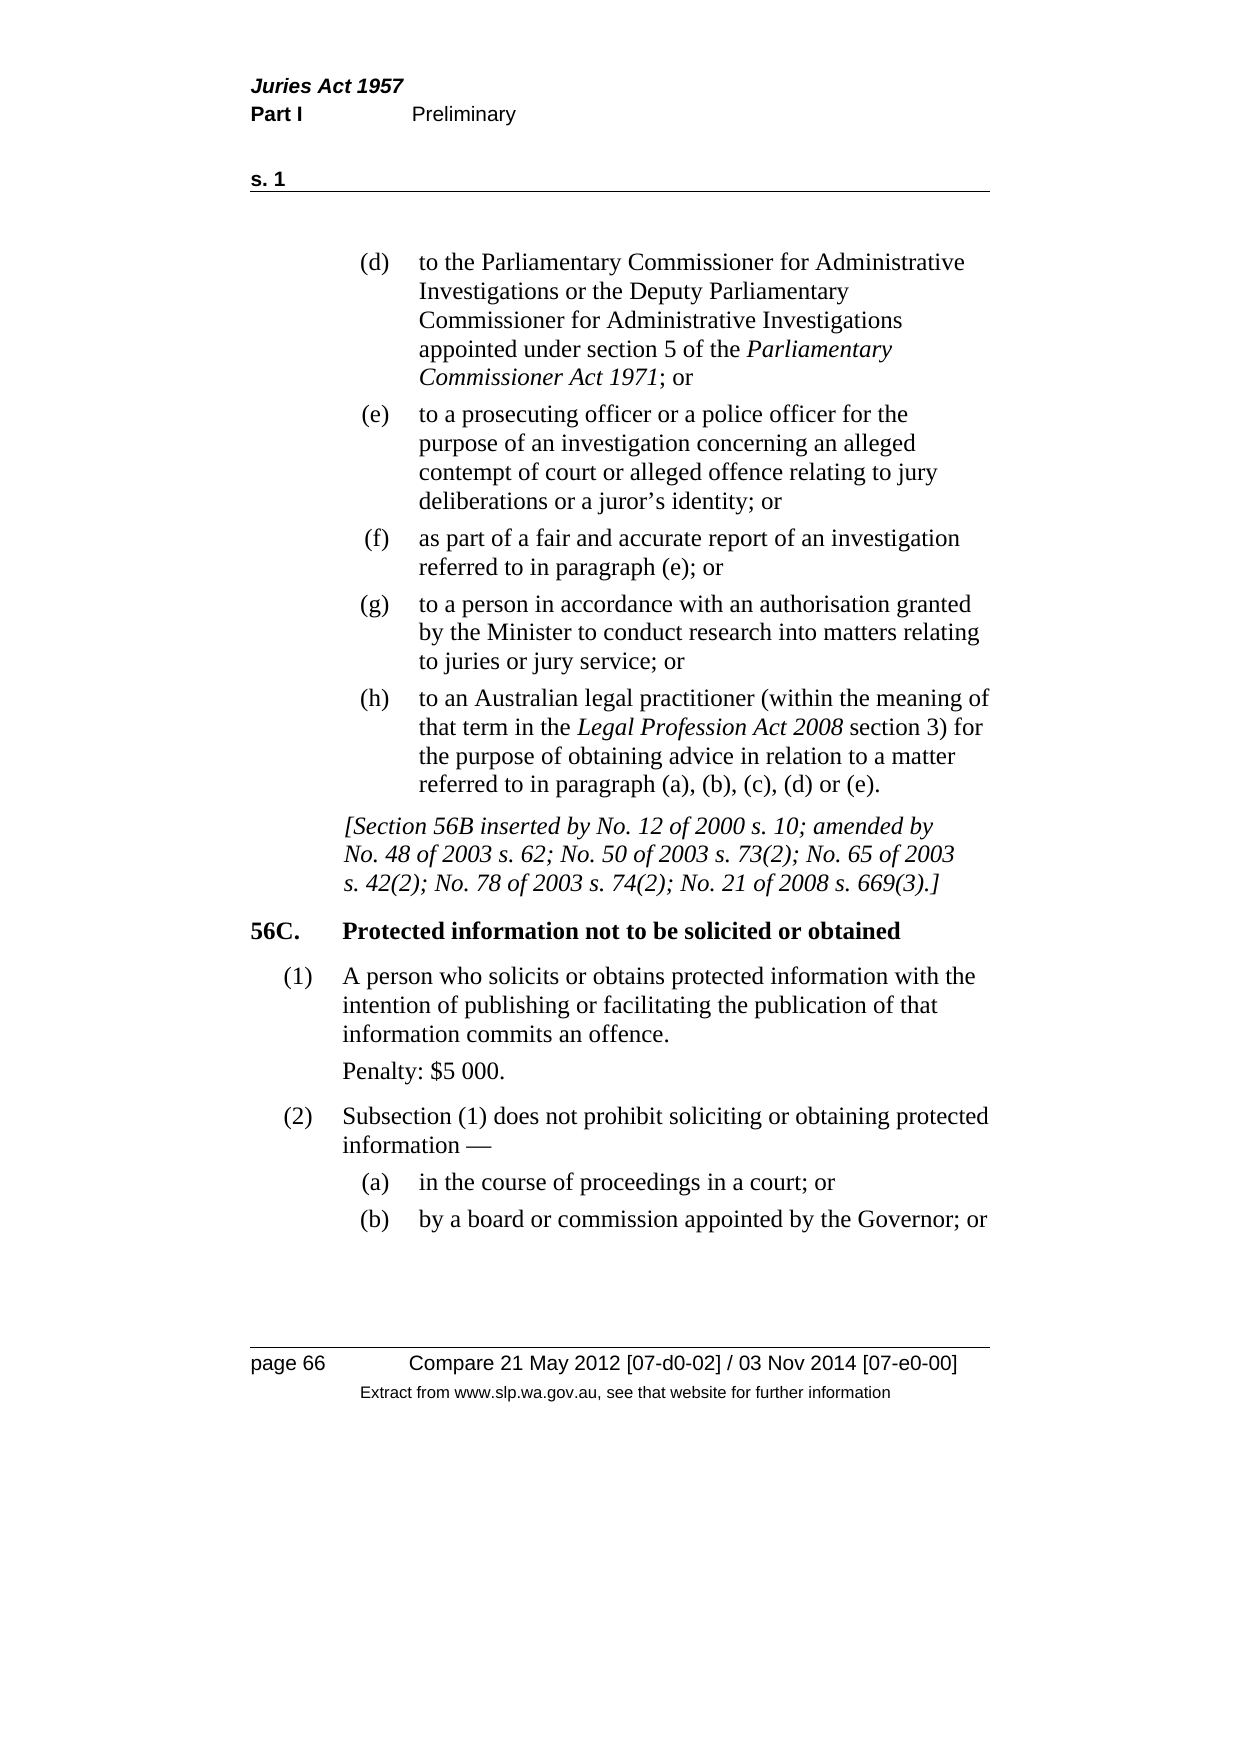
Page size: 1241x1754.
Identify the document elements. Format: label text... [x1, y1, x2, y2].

text (d) to the Parliamentary Commissioner for Administrative Investigations or the Deputy Parliamentary Commissioner for Administrative Investigations appointed under section 5 of the Parliamentary Commissioner Act 1971; or [250, 247, 990, 391]
text Penalty: $5 000. [250, 1056, 990, 1084]
text (g) to a person in accordance with an authorisation granted by the Minister to conduct research into matters relating to juries or jury service; or [250, 589, 990, 675]
text (2) Subsection (1) does not prohibit soliciting or obtaining protected information — [250, 1101, 990, 1159]
text (h) to an Australian legal practitioner (within the meaning of that term in the Legal Profession Act 2008 section 3) for the purpose of obtaining advice in relation to a matter referred to in paragraph (a), (b), (c), (d) or (e). [250, 683, 990, 798]
subtitle 56C. Protected information not to be solicited or obtained [250, 916, 990, 944]
text [Section 56B inserted by No. 12 of 2000 s. 10; amended by No. 48 of 2003 s. 62; No. 50 of 2003 s. 73(2); No. 65 of 2003 s. 42(2); No. 78 of 2003 s. 74(2); No. 21 of 2008 s. 669(3).] [250, 811, 990, 897]
text (a) in the course of proceedings in a court; or [250, 1167, 990, 1196]
text (f) as part of a fair and accurate report of an investigation referred to in paragraph (e); or [250, 523, 990, 580]
text (1) A person who solicits or obtains protected information with the intention of publishing or facilitating the publication of that information commits an offence. [250, 961, 990, 1047]
text (b) by a board or commission appointed by the Governor; or [250, 1204, 990, 1233]
text (e) to a prosecuting officer or a police officer for the purpose of an investigation concerning an alleged contempt of court or alleged offence relating to jury deliberations or a juror’s identity; or [250, 399, 990, 514]
